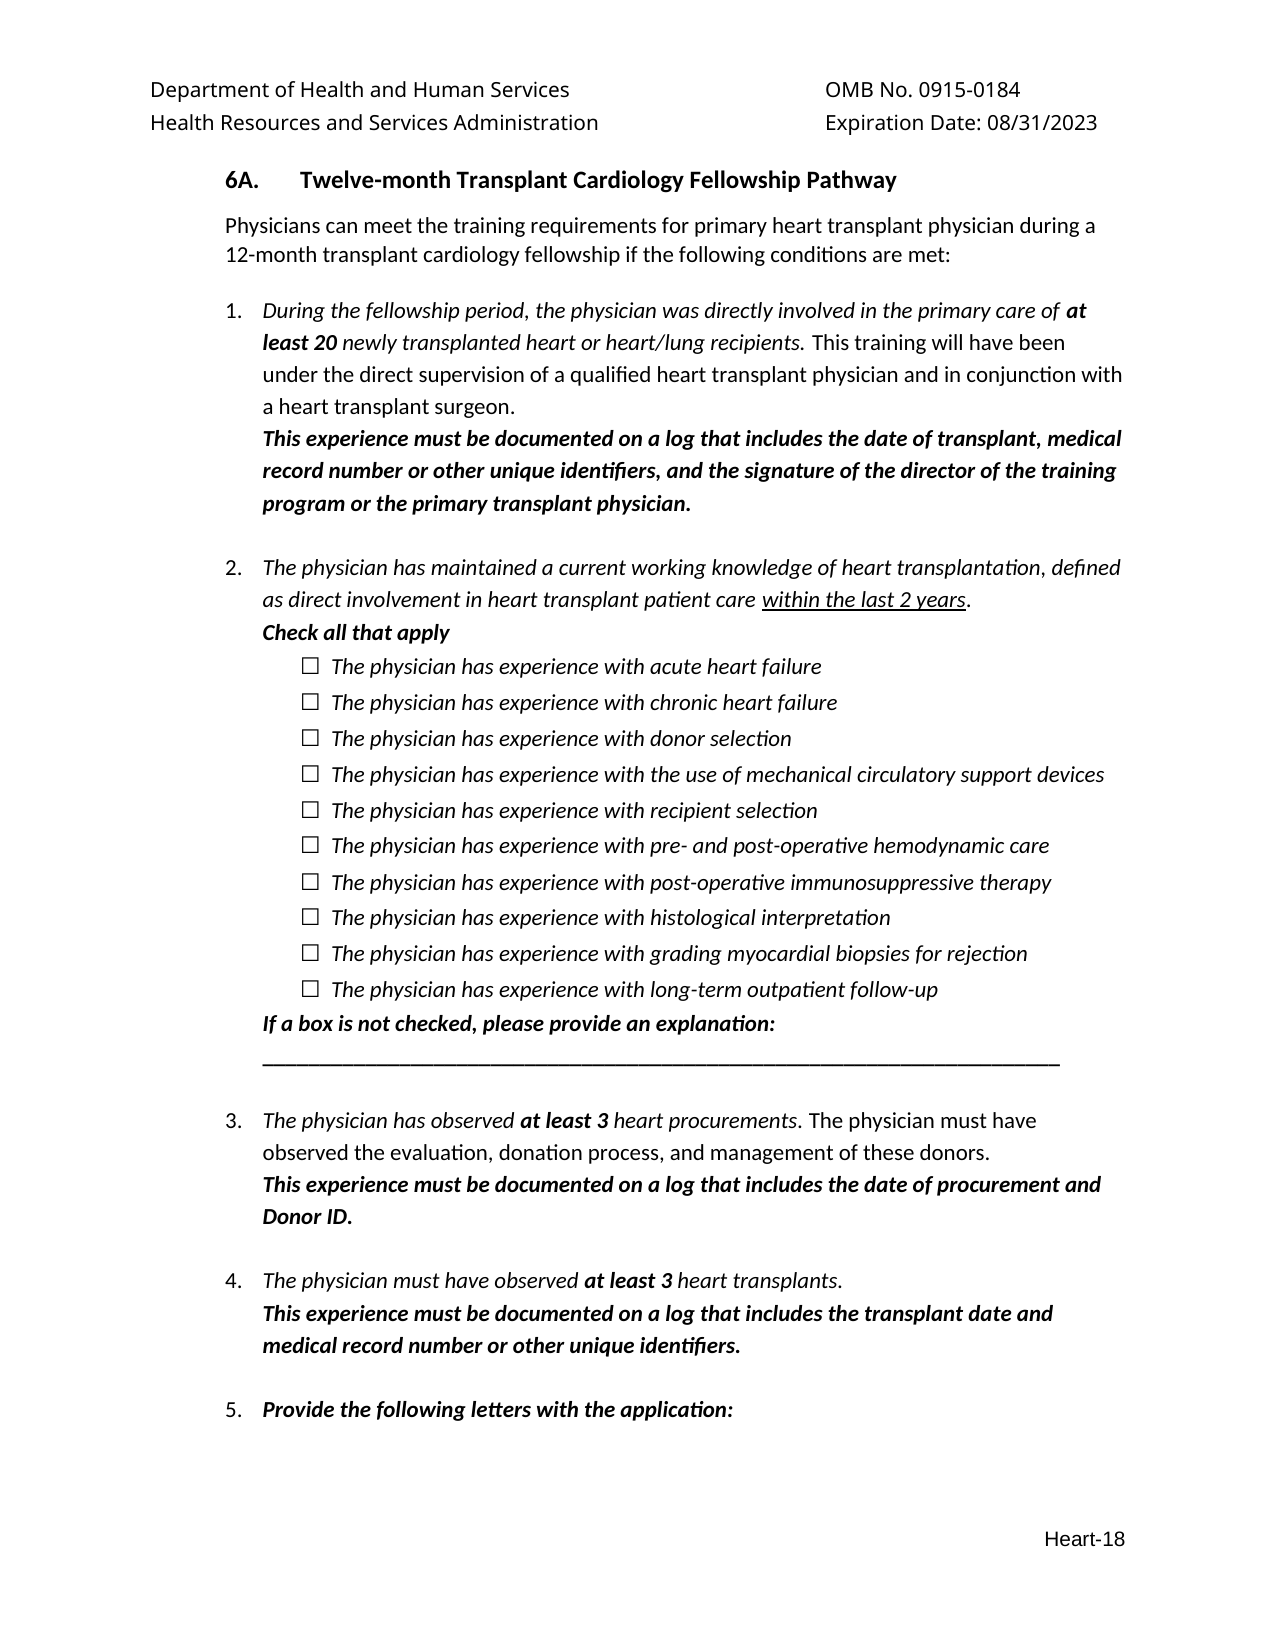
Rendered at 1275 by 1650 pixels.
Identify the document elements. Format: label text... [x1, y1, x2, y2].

list This experience must be documented on a log that includes the date of procurement and Donor ID. [262, 1170, 1125, 1230]
list The physician must have observed at least 3 heart transplants. [225, 1267, 1125, 1295]
list ______________________________________________________________________ [225, 1041, 1125, 1069]
text Physicians can meet the training requirements for primary heart transplant physician during a 12-month transplant cardiology fellowship if the following conditions are met: [225, 212, 1125, 268]
list The physician has maintained a current working knowledge of heart transplantation, defined as direct involvement in heart transplant patient care within the last 2 years. [225, 553, 1125, 613]
list During the fellowship period, the physician was directly involved in the primary care of at least 20 newly transplanted heart or heart/lung recipients. This training will have been under the direct supervision of a qualified heart transplant physician and in conjunction with a heart transplant surgeon. [225, 296, 1125, 420]
list Provide the following letters with the application: [225, 1395, 1125, 1423]
subtitle 6A. Twelve-month Transplant Cardiology Fellowship Pathway [225, 164, 1125, 195]
list The physician has observed at least 3 heart procurements. The physician must have observed the evaluation, donation process, and management of these donors. [225, 1106, 1125, 1166]
text The physician has experience with donor selection [225, 722, 1125, 753]
text The physician has experience with pre- and post-operative hemodynamic care [300, 829, 1125, 861]
list Check all that apply [262, 618, 1125, 646]
text The physician has experience with acute heart failure [225, 650, 1125, 681]
text The physician has experience with recipient selection [300, 793, 1125, 825]
text The physician has experience with the use of mechanical circulatory support devices [300, 758, 1125, 789]
text The physician has experience with post-operative immunosuppressive therapy [300, 865, 1125, 897]
text The physician has experience with long-term outpatient follow-up [300, 973, 1125, 1004]
text This experience must be documented on a log that includes the transplant date and medical record number or other unique identifiers. [262, 1299, 1125, 1359]
text The physician has experience with chronic heart failure [225, 686, 1125, 717]
list If a box is not checked, please provide an explanation: [262, 1009, 1125, 1037]
text The physician has experience with histological interpretation [300, 901, 1125, 933]
list This experience must be documented on a log that includes the date of transplant, medical record number or other unique identifiers, and the signature of the director of the training program or the primary transplant physician. [262, 424, 1125, 517]
text The physician has experience with grading myocardial biopsies for rejection [300, 937, 1125, 968]
